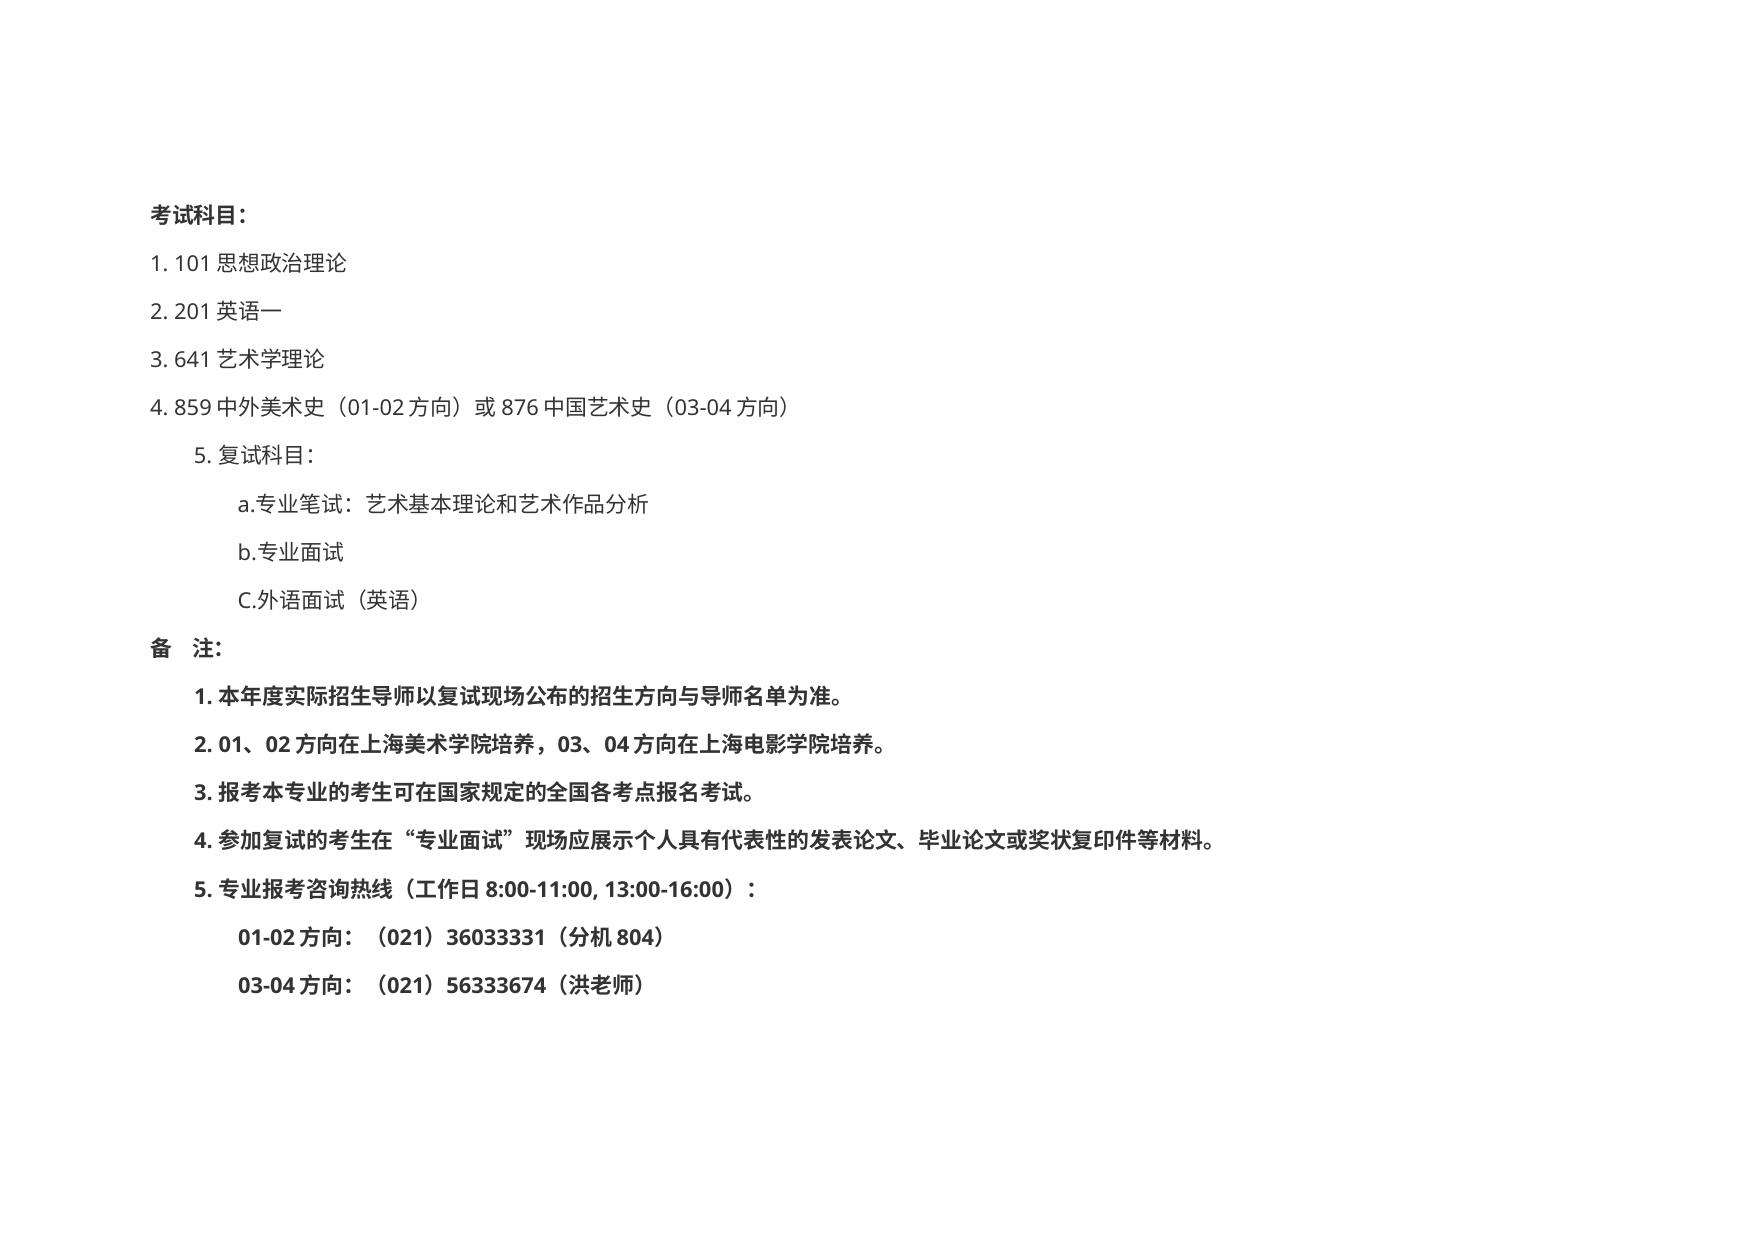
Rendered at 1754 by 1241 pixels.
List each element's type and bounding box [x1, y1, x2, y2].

table_header [150, 198, 1604, 1016]
